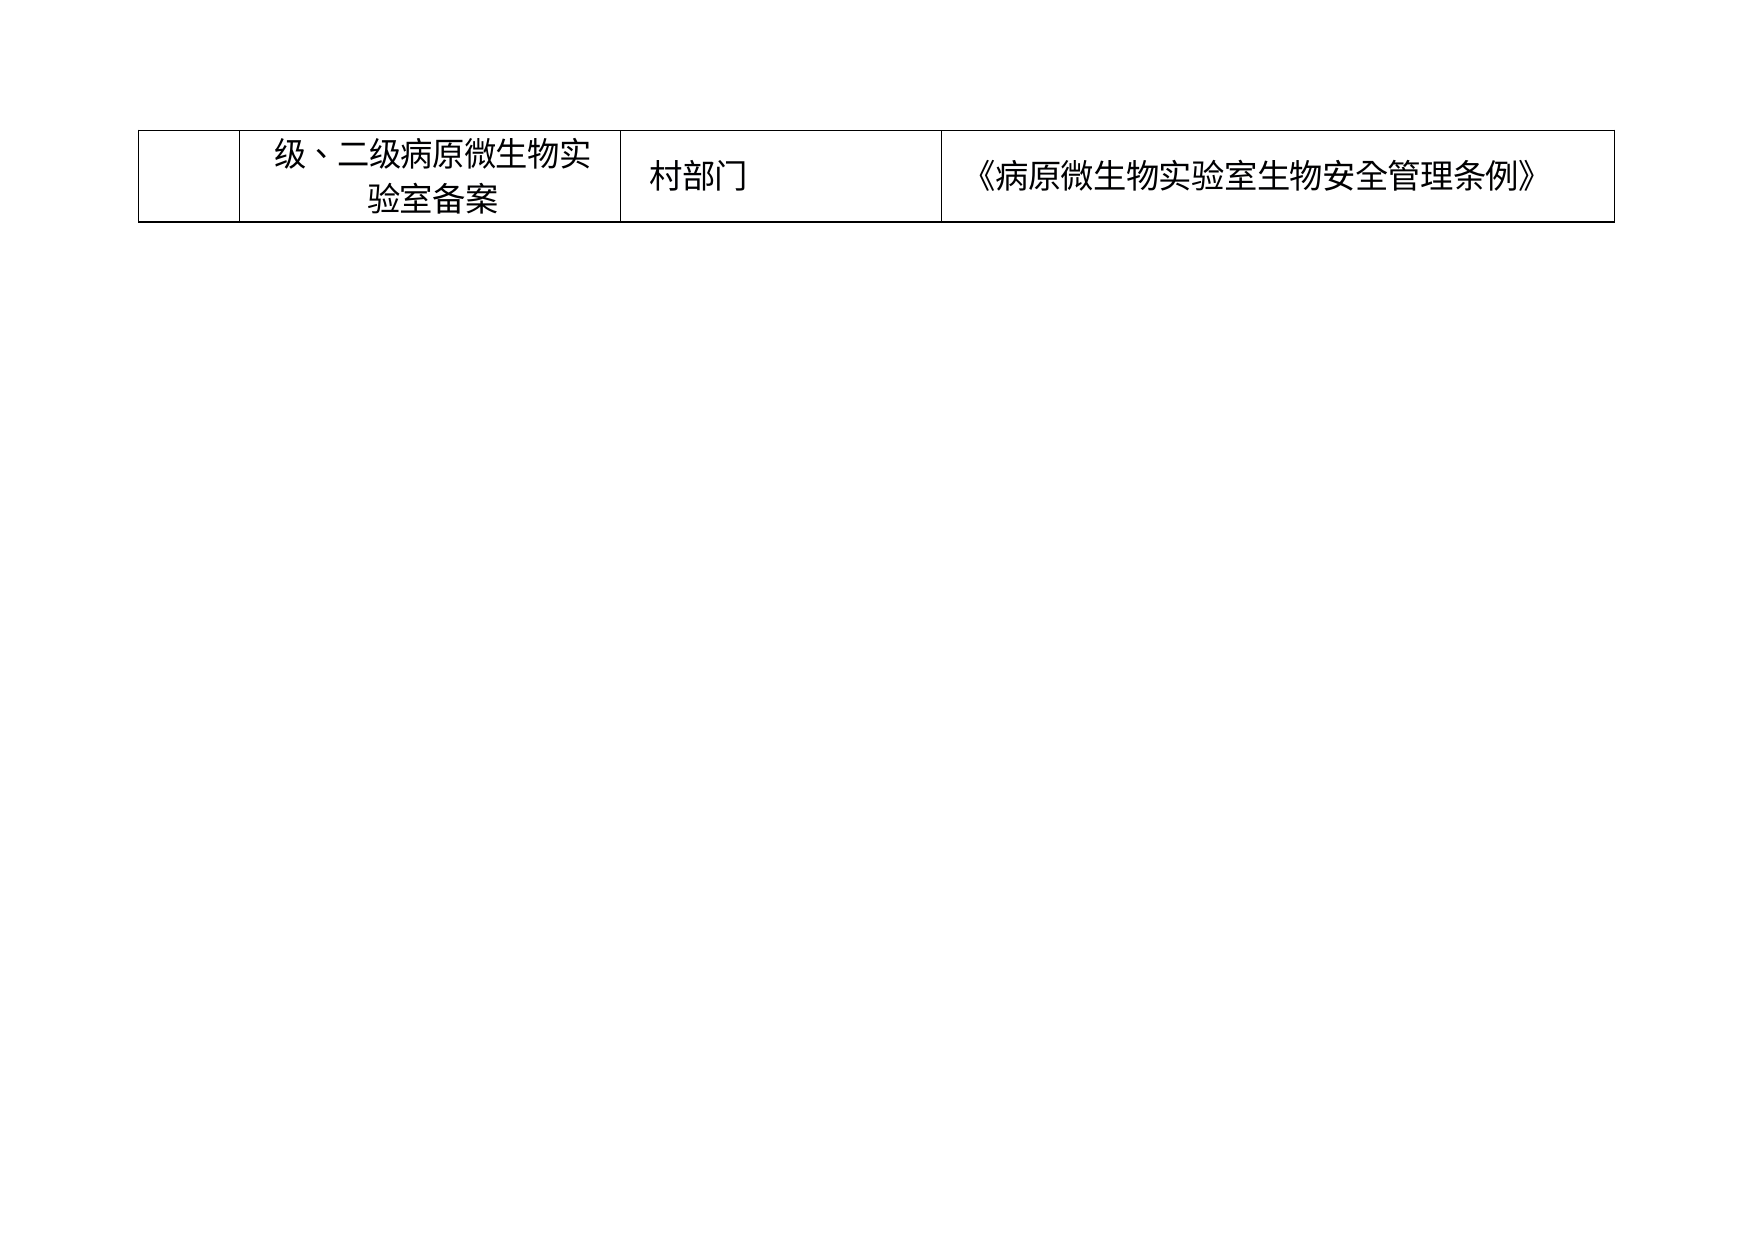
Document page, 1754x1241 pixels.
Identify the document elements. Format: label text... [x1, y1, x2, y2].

table_cell 设区的市级农业农村部门 [621, 131, 941, 221]
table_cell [240, 131, 620, 221]
table_cell 19 [139, 131, 239, 221]
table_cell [942, 131, 1614, 221]
